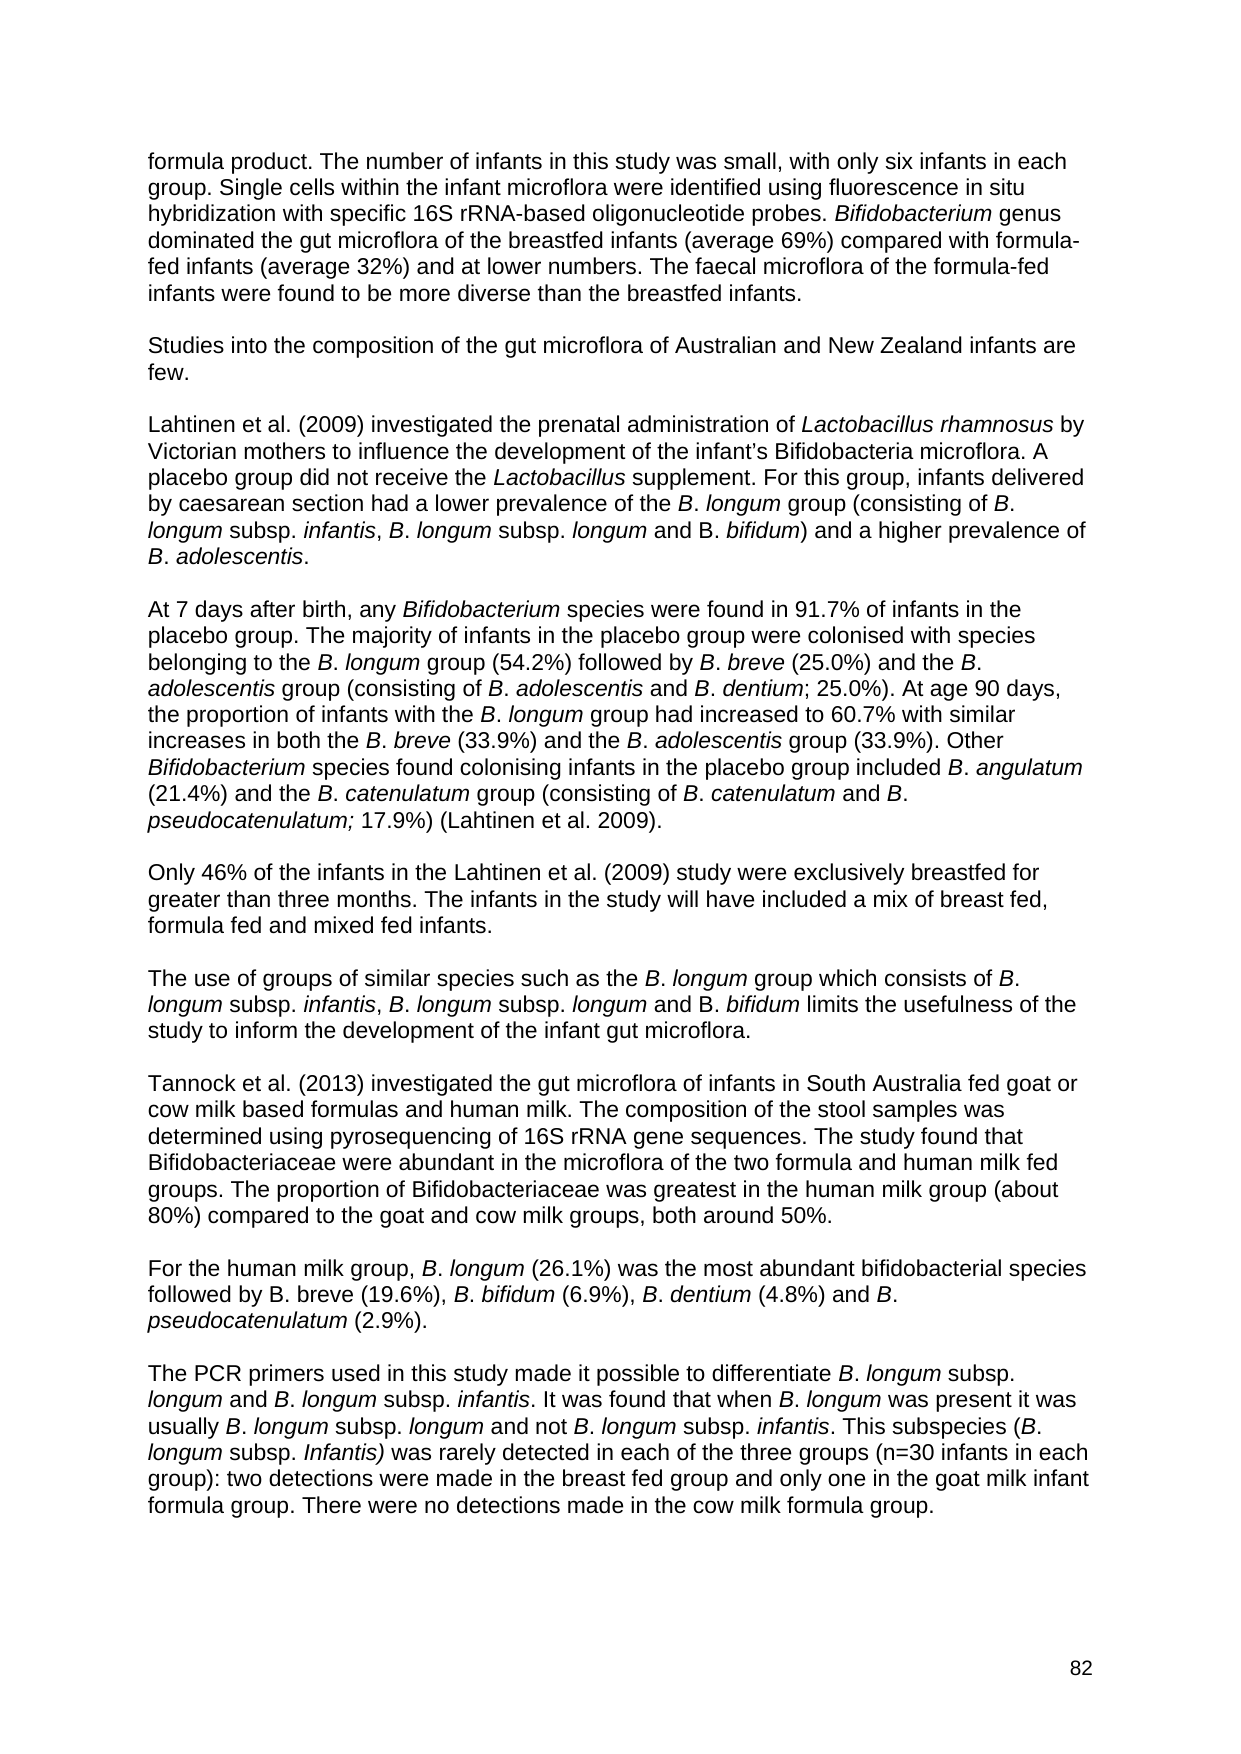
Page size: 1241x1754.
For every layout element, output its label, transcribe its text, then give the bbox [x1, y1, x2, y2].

text The PCR primers used in this study made it possible to differentiate B. longum subsp. longum and B. longum subsp. infantis. It was found that when B. longum was present it was usually B. longum subsp. longum and not B. longum subsp. infantis. This subspecies (B. longum subsp. Infantis) was rarely detected in each of the three groups (n=30 infants in each group): two detections were made in the breast fed group and only one in the goat milk infant formula group. There were no detections made in the cow milk formula group. [148, 1360, 1092, 1518]
text Lahtinen et al. (2009) investigated the prenatal administration of Lactobacillus rhamnosus by Victorian mothers to influence the development of the infant’s Bifidobacteria microflora. A placebo group did not receive the Lactobacillus supplement. For this group, infants delivered by caesarean section had a lower prevalence of the B. longum group (consisting of B. longum subsp. infantis, B. longum subsp. longum and B. bifidum) and a higher prevalence of B. adolescentis. [148, 411, 1092, 569]
text Tannock et al. (2013) investigated the gut microflora of infants in South Australia fed goat or cow milk based formulas and human milk. The composition of the stool samples was determined using pyrosequencing of 16S rRNA gene sequences. The study found that Bifidobacteriaceae were abundant in the microflora of the two formula and human milk fed groups. The proportion of Bifidobacteriaceae was greatest in the human milk group (about 80%) compared to the goat and cow milk groups, both around 50%. [148, 1070, 1092, 1228]
text At 7 days after birth, any Bifidobacterium species were found in 91.7% of infants in the placebo group. The majority of infants in the placebo group were colonised with species belonging to the B. longum group (54.2%) followed by B. breve (25.0%) and the B. adolescentis group (consisting of B. adolescentis and B. dentium; 25.0%). At age 90 days, the proportion of infants with the B. longum group had increased to 60.7% with similar increases in both the B. breve (33.9%) and the B. adolescentis group (33.9%). Other Bifidobacterium species found colonising infants in the placebo group included B. angulatum (21.4%) and the B. catenulatum group (consisting of B. catenulatum and B. pseudocatenulatum; 17.9%) (Lahtinen et al. 2009). [148, 596, 1092, 833]
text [148, 148, 1092, 306]
text The use of groups of similar species such as the B. longum group which consists of B. longum subsp. infantis, B. longum subsp. longum and B. bifidum limits the usefulness of the study to inform the development of the infant gut microflora. [148, 965, 1092, 1044]
text Studies into the composition of the gut microflora of Australian and New Zealand infants are few. [148, 332, 1092, 385]
text For the human milk group, B. longum (26.1%) was the most abundant bifidobacterial species followed by B. breve (19.6%), B. bifidum (6.9%), B. dentium (4.8%) and B. pseudocatenulatum (2.9%). [148, 1254, 1092, 1334]
text Only 46% of the infants in the Lahtinen et al. (2009) study were exclusively breastfed for greater than three months. The infants in the study will have included a mix of breast fed, formula fed and mixed fed infants. [148, 859, 1092, 938]
